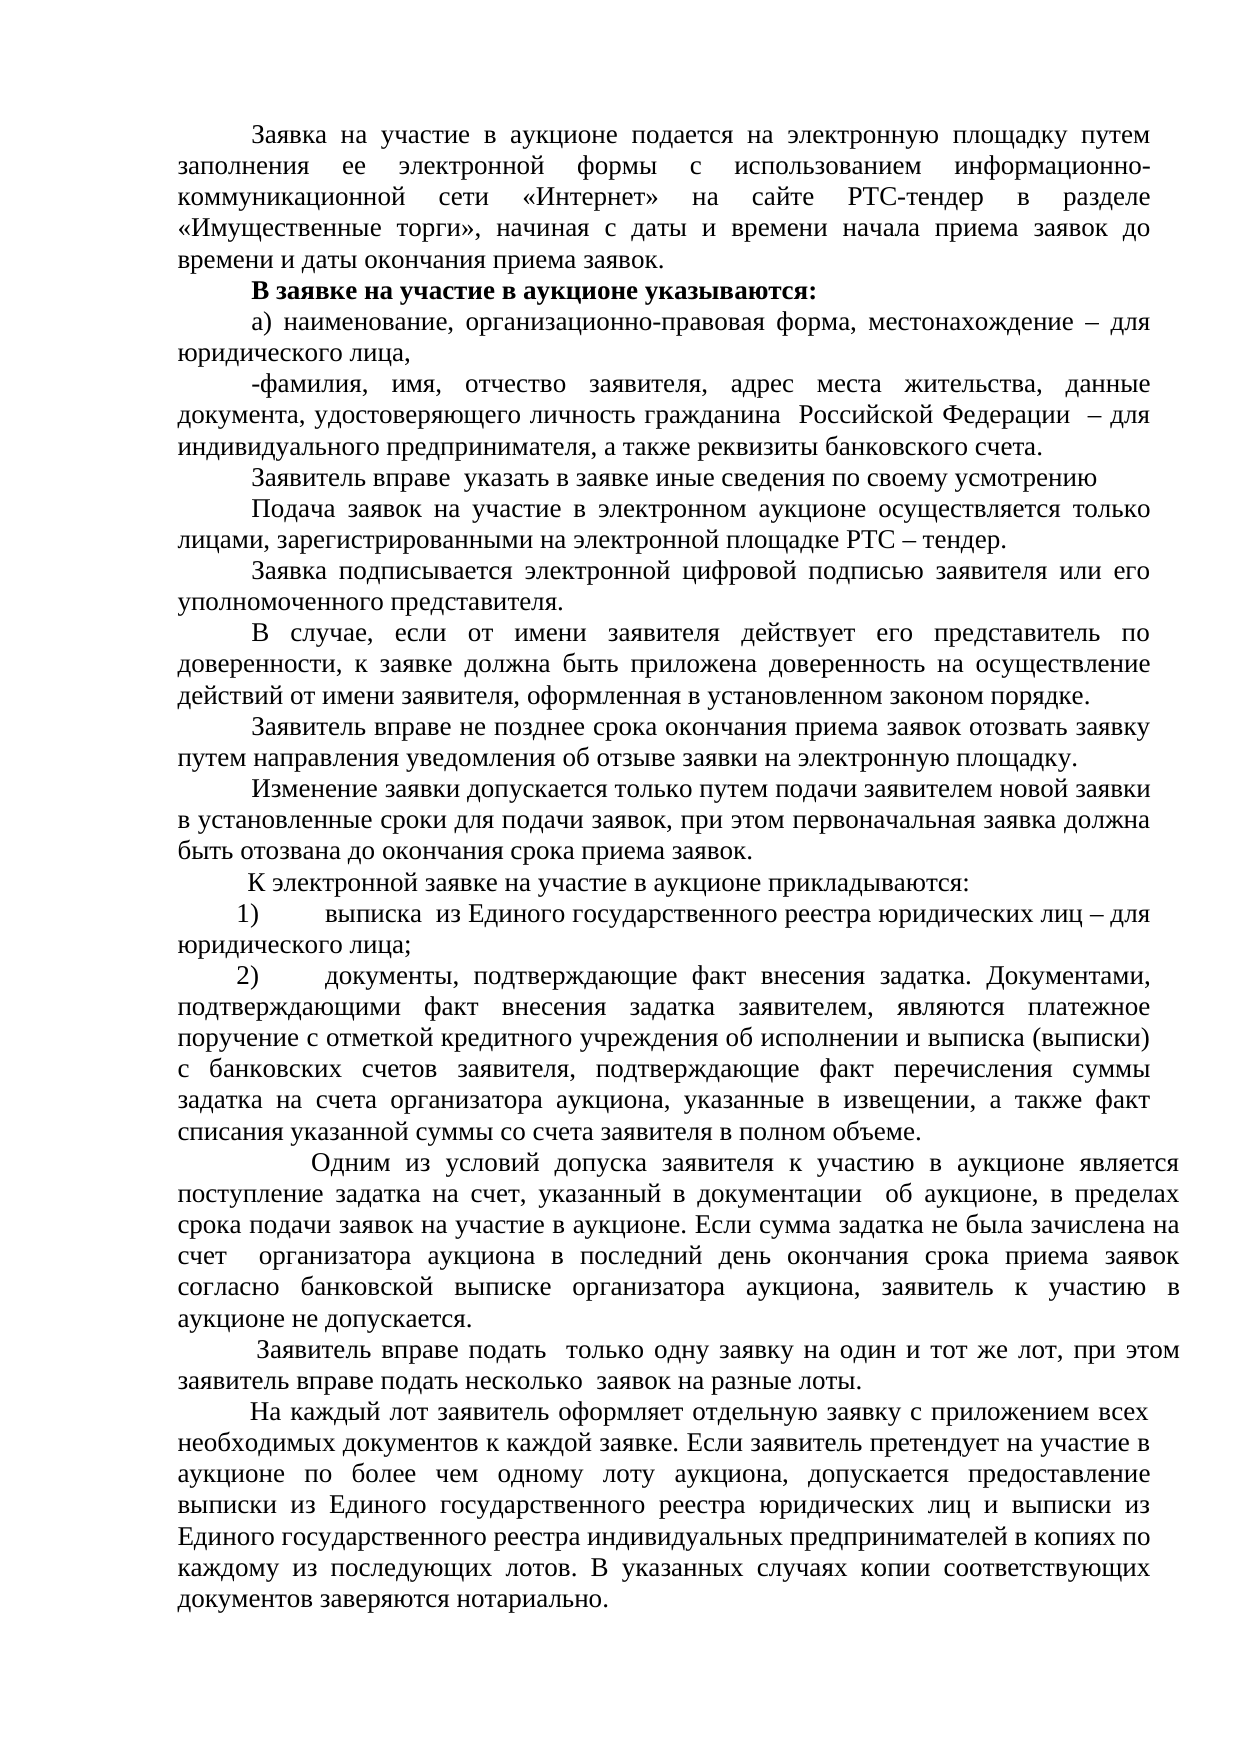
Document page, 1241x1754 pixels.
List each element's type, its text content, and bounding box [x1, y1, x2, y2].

text Подача заявок на участие в электронном аукционе осуществляется только лицами, зарегистрированными на электронной площадке РТС – тендер. [177, 492, 1152, 554]
text Заявитель вправе не позднее срока окончания приема заявок отозвать заявку путем направления уведомления об отзыве заявки на электронную площадку. [177, 710, 1152, 772]
text Заявитель вправе указать в заявке иные сведения по своему усмотрению [177, 461, 1152, 492]
text Заявитель вправе подать только одну заявку на один и тот же лот, при этом заявитель вправе подать несколько заявок на разные лоты. [177, 1333, 1181, 1395]
text а) наименование, организационно-правовая форма, местонахождение – для юридического лица, [177, 305, 1152, 367]
text Заявка на участие в аукционе подается на электронную площадку путем заполнения ее электронной формы с использованием информационно-коммуникационной сети «Интернет» на сайте РТС-тендер в разделе «Имущественные торги», начиная с даты и времени начала приема заявок до времени и даты окончания приема заявок. [177, 118, 1152, 274]
text Изменение заявки допускается только путем подачи заявителем новой заявки в установленные сроки для подачи заявок, при этом первоначальная заявка должна быть отозвана до окончания срока приема заявок. [177, 772, 1152, 866]
list документы, подтверждающие факт внесения задатка. Документами, подтверждающими факт внесения задатка заявителем, являются платежное поручение с отметкой кредитного учреждения об исполнении и выписка (выписки) с банковских счетов заявителя, подтверждающие факт перечисления суммы задатка на счета организатора аукциона, указанные в извещении, а также факт списания указанной суммы со счета заявителя в полном объеме. [177, 959, 1152, 1146]
text Заявка подписывается электронной цифровой подписью заявителя или его уполномоченного представителя. [177, 554, 1152, 616]
text -фамилия, имя, отчество заявителя, адрес места жительства, данные документа, удостоверяющего личность гражданина Российской Федерации – для индивидуального предпринимателя, а также реквизиты банковского счета. [177, 367, 1152, 461]
text Одним из условий допуска заявителя к участию в аукционе является поступление задатка на счет, указанный в документации об аукционе, в пределах срока подачи заявок на участие в аукционе. Если сумма задатка не была зачислена на счет организатора аукциона в последний день окончания срока приема заявок согласно банковской выписке организатора аукциона, заявитель к участию в аукционе не допускается. [177, 1146, 1181, 1333]
text К электронной заявке на участие в аукционе прикладываются: [177, 866, 1152, 897]
list выписка из Единого государственного реестра юридических лиц – для юридического лица; [177, 897, 1152, 959]
text На каждый лот заявитель оформляет отдельную заявку с приложением всех необходимых документов к каждой заявке. Если заявитель претендует на участие в аукционе по более чем одному лоту аукциона, допускается предоставление выписки из Единого государственного реестра юридических лиц и выписки из Единого государственного реестра индивидуальных предпринимателей в копиях по каждому из последующих лотов. В указанных случаях копии соответствующих документов заверяются нотариально. [177, 1395, 1152, 1613]
text В случае, если от имени заявителя действует его представитель по доверенности, к заявке должна быть приложена доверенность на осуществление действий от имени заявителя, оформленная в установленном законом порядке. [177, 616, 1152, 710]
text В заявке на участие в аукционе указываются: [177, 274, 1152, 305]
